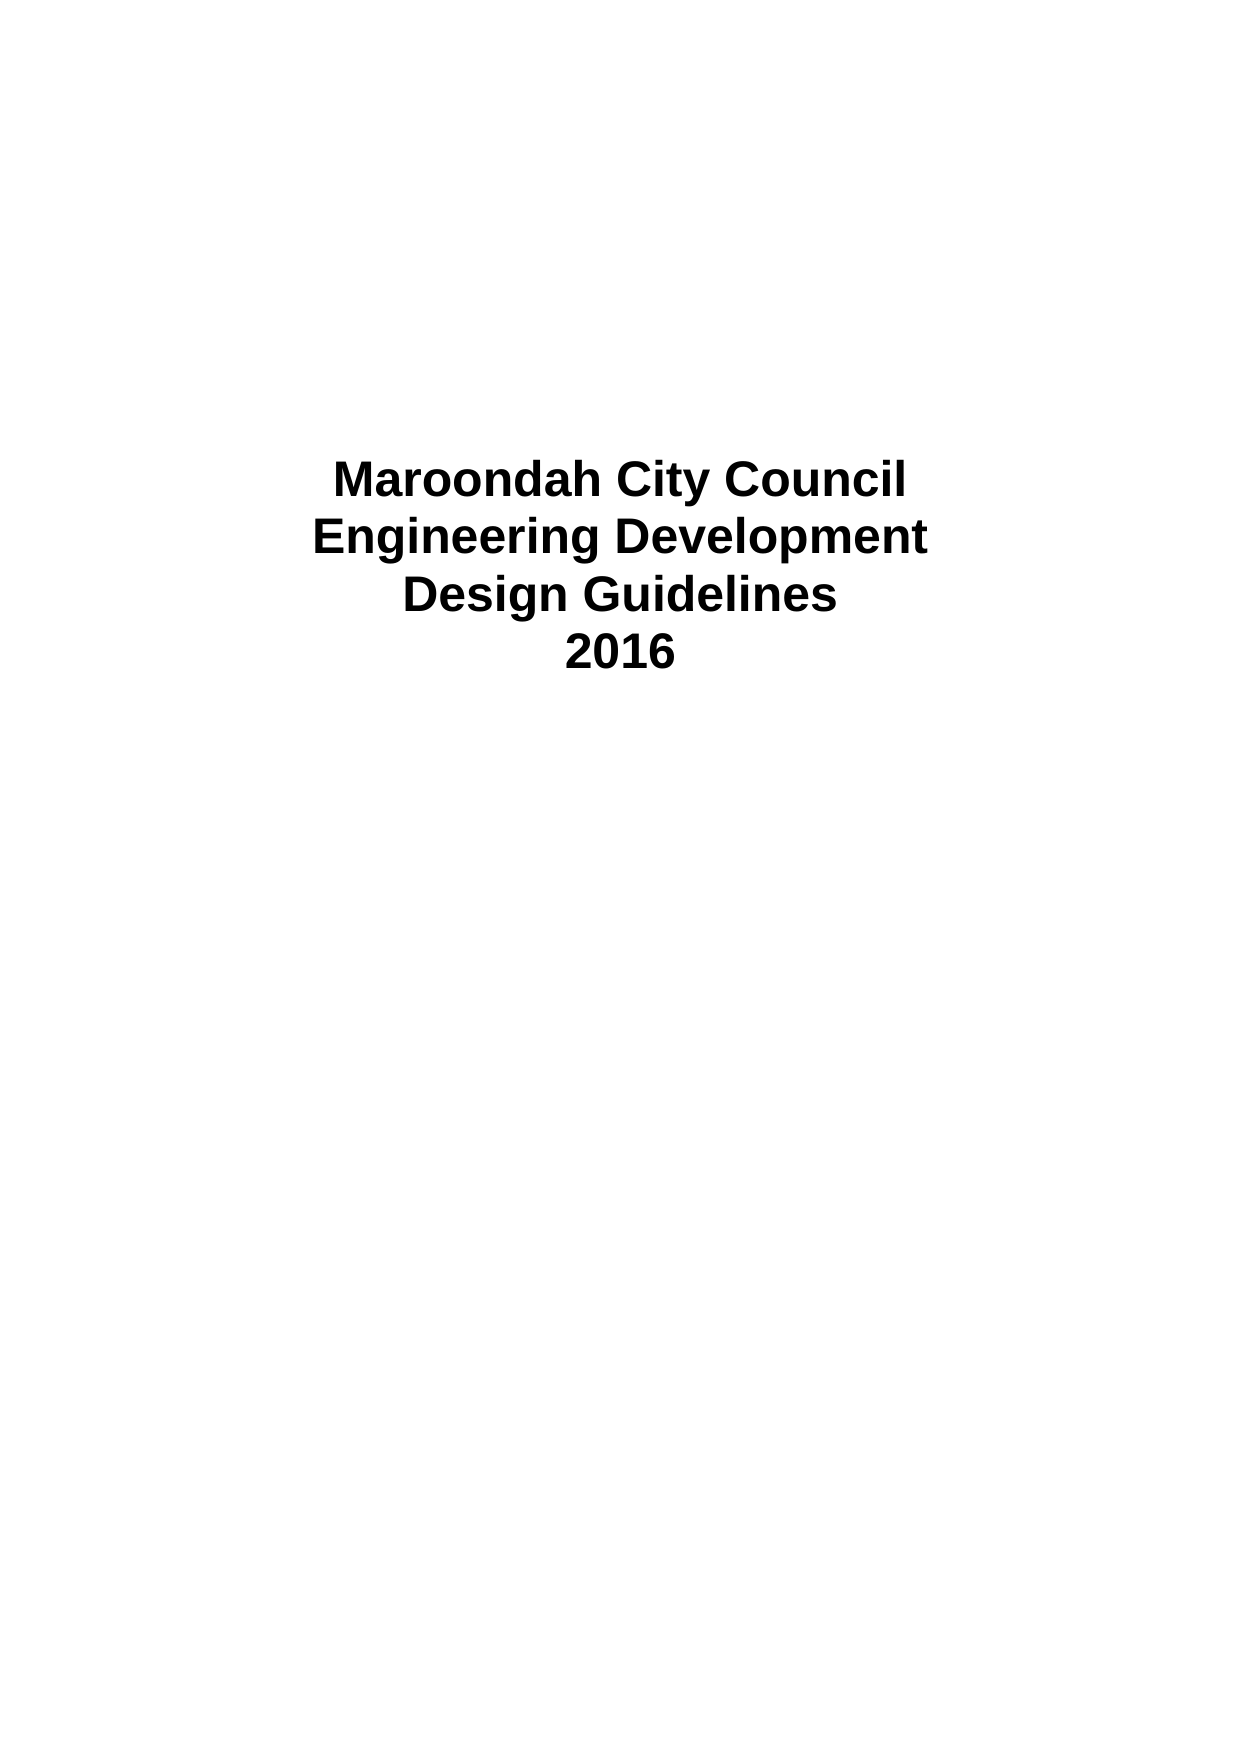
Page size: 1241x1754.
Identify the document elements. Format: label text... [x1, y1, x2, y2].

text Maroondah City Council [89, 449, 1152, 507]
text 2016 [89, 622, 1152, 679]
text Design Guidelines [89, 564, 1152, 622]
text Engineering Development [89, 507, 1152, 564]
